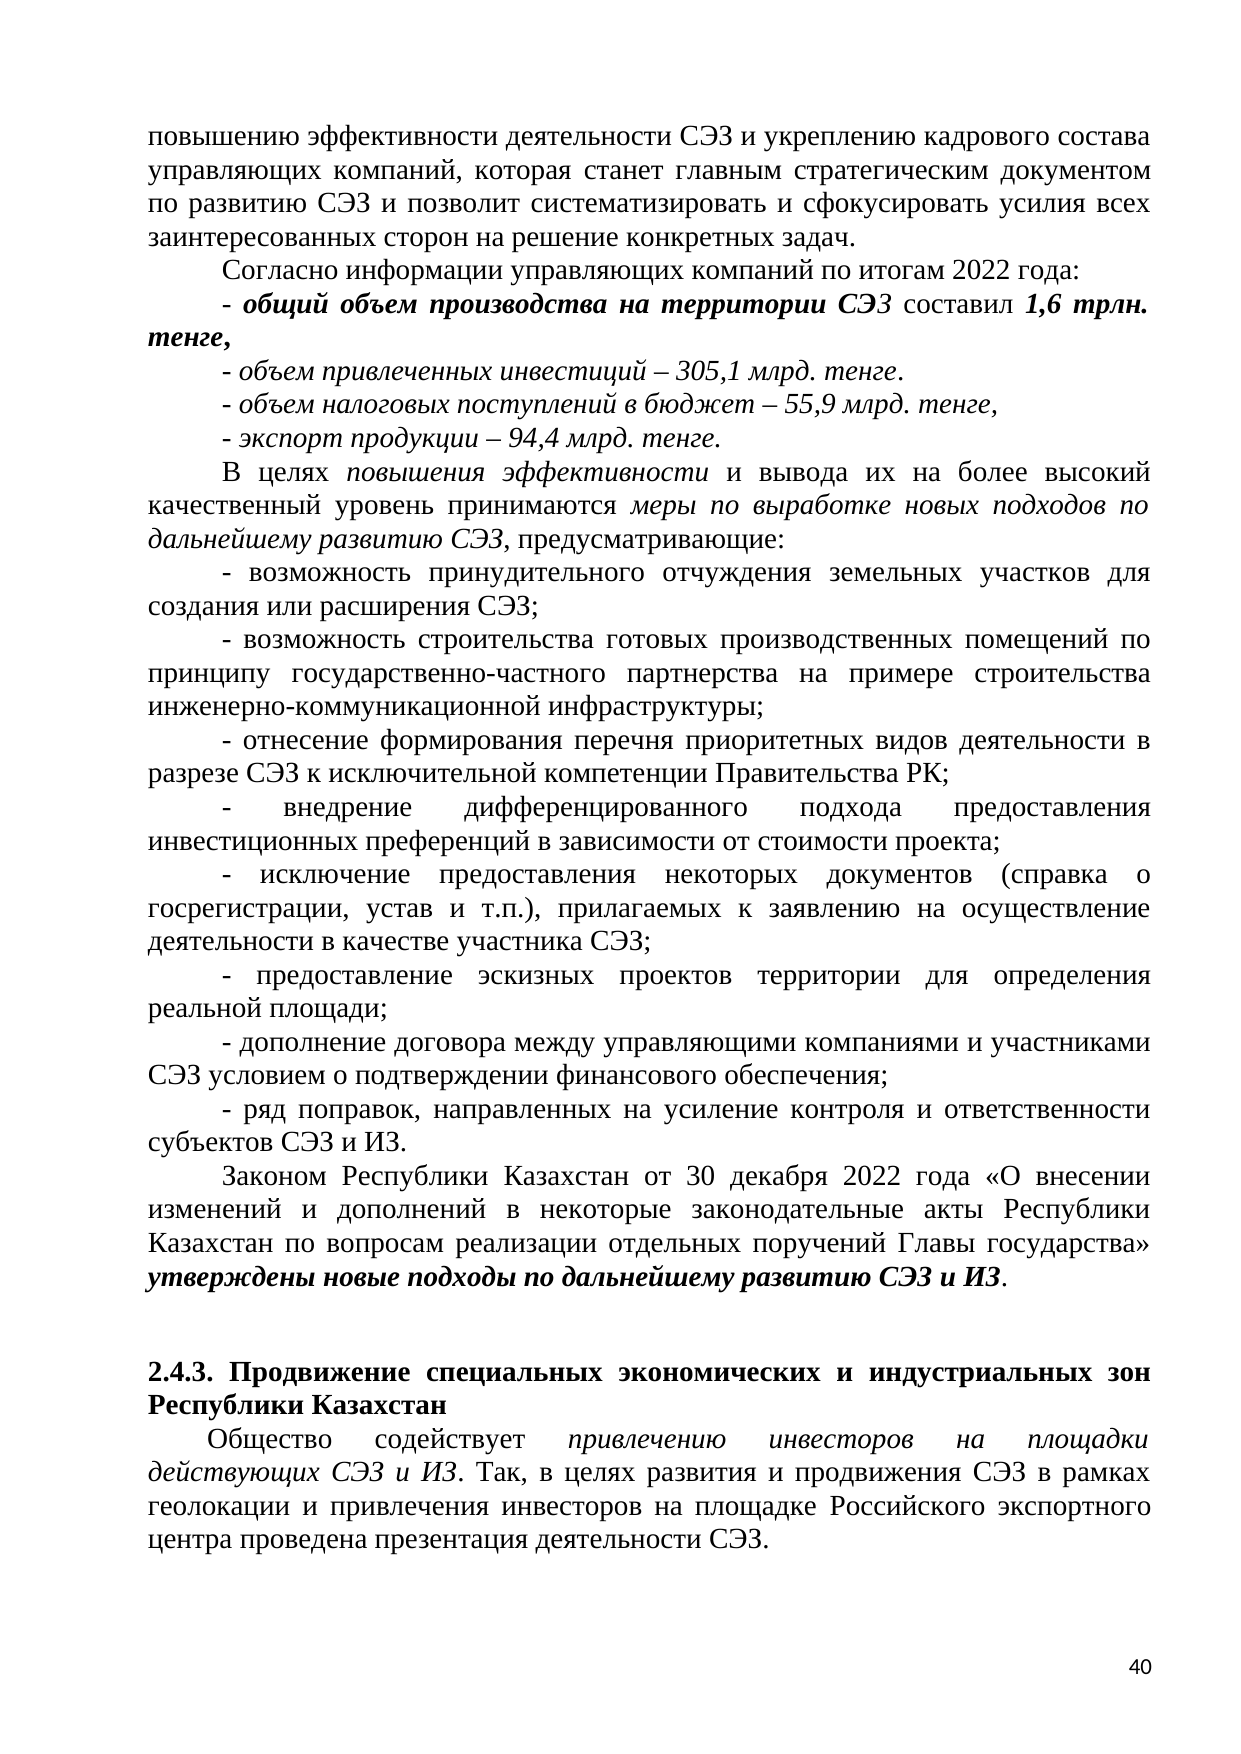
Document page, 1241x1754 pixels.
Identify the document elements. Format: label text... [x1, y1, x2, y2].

text - предоставление эскизных проектов территории для определения реальной площади; [148, 957, 1152, 1024]
text В целях повышения эффективности и вывода их на более высокий качественный уровень принимаются меры по выработке новых подходов по дальнейшему развитию СЭЗ, предусматривающие: [148, 454, 1152, 554]
text - объем привлеченных инвестиций – 305,1 млрд. тенге. [148, 353, 1152, 387]
text - возможность принудительного отчуждения земельных участков для создания или расширения СЭЗ; [148, 554, 1152, 621]
text - объем налоговых поступлений в бюджет – 55,9 млрд. тенге, [148, 387, 1152, 420]
text Общество содействует привлечению инвесторов на площадки действующих СЭЗ и ИЗ. Так, в целях развития и продвижения СЭЗ в рамках геолокации и привлечения инвесторов на площадке Российского экспортного центра проведена презентация деятельности СЭЗ. [148, 1421, 1152, 1555]
text Согласно информации управляющих компаний по итогам 2022 года: [148, 252, 1152, 286]
text - ряд поправок, направленных на усиление контроля и ответственности субъектов СЭЗ и ИЗ. [148, 1091, 1152, 1158]
text Законом Республики Казахстан от 30 декабря 2022 года «О внесении изменений и дополнений в некоторые законодательные акты Республики Казахстан по вопросам реализации отдельных поручений Главы государства» утверждены новые подходы по дальнейшему развитию СЭЗ и ИЗ. [148, 1158, 1152, 1353]
text - возможность строительства готовых производственных помещений по принципу государственно-частного партнерства на примере строительства инженерно-коммуникационной инфраструктуры; [148, 621, 1152, 722]
text - дополнение договора между управляющими компаниями и участниками СЭЗ условием о подтверждении финансового обеспечения; [148, 1024, 1152, 1091]
text - экспорт продукции – 94,4 млрд. тенге. [148, 420, 1152, 454]
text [148, 118, 1152, 252]
text - общий объем производства на территории СЭЗ составил 1,6 трлн. тенге, [148, 286, 1152, 353]
text - отнесение формирования перечня приоритетных видов деятельности в разрезе СЭЗ к исключительной компетенции Правительства РК; [148, 722, 1152, 789]
subtitle 2.4.3. Продвижение специальных экономических и индустриальных зон Республики Казахстан [148, 1354, 1152, 1421]
text - исключение предоставления некоторых документов (справка о госрегистрации, устав и т.п.), прилагаемых к заявлению на осуществление деятельности в качестве участника СЭЗ; [148, 856, 1152, 957]
text - внедрение дифференцированного подхода предоставления инвестиционных преференций в зависимости от стоимости проекта; [148, 789, 1152, 856]
